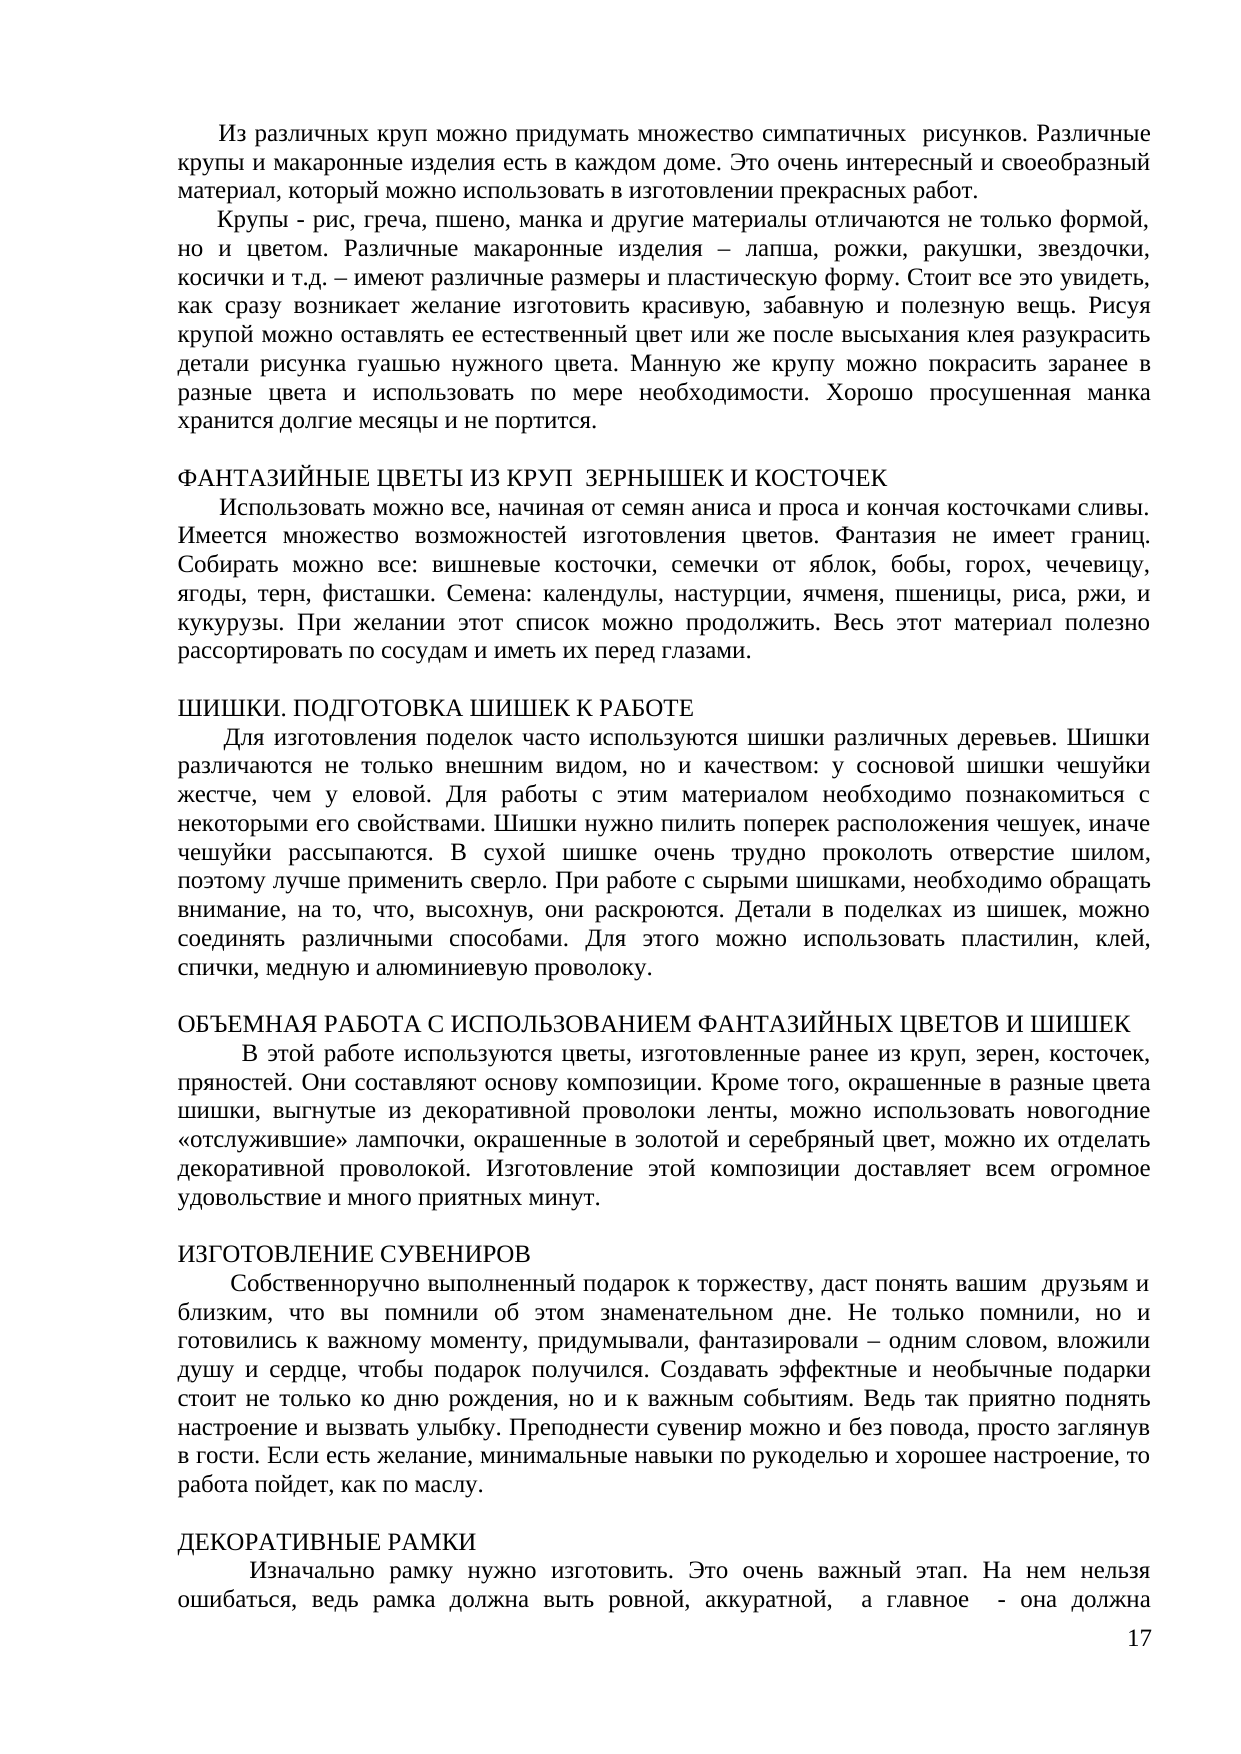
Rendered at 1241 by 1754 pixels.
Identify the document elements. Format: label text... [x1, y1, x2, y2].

text ОБЪЕМНАЯ РАБОТА С ИСПОЛЬЗОВАНИЕМ ФАНТАЗИЙНЫХ ЦВЕТОВ И ШИШЕК [177, 1009, 1152, 1038]
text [177, 1556, 1152, 1613]
text Для изготовления поделок часто используются шишки различных деревьев. Шишки различаются не только внешним видом, но и качеством: у сосновой шишки чешуйки жестче, чем у еловой. Для работы с этим материалом необходимо познакомиться с некоторыми его свойствами. Шишки нужно пилить поперек расположения чешуек, иначе чешуйки рассыпаются. В сухой шишке очень трудно проколоть отверстие шилом, поэтому лучше применить сверло. При работе с сырыми шишками, необходимо обращать внимание, на то, что, высохнув, они раскроются. Детали в поделках из шишек, можно соединять различными способами. Для этого можно использовать пластилин, клей, спички, медную и алюминиевую проволоку. [177, 722, 1152, 981]
text В этой работе используются цветы, изготовленные ранее из круп, зерен, косточек, пряностей. Они составляют основу композиции. Кроме того, окрашенные в разные цвета шишки, выгнутые из декоративной проволоки ленты, можно использовать новогодние «отслужившие» лампочки, окрашенные в золотой и серебряный цвет, можно их отделать декоративной проволокой. Изготовление этой композиции доставляет всем огромное удовольствие и много приятных минут. [177, 1038, 1152, 1211]
text ШИШКИ. ПОДГОТОВКА ШИШЕК К РАБОТЕ [177, 693, 1152, 722]
text Собственноручно выполненный подарок к торжеству, даст понять вашим друзьям и близким, что вы помнили об этом знаменательном дне. Не только помнили, но и готовились к важному моменту, придумывали, фантазировали – одним словом, вложили душу и сердце, чтобы подарок получился. Создавать эффектные и необычные подарки стоит не только ко дню рождения, но и к важным событиям. Ведь так приятно поднять настроение и вызвать улыбку. Преподнести сувенир можно и без повода, просто заглянув в гости. Если есть желание, минимальные навыки по рукоделью и хорошее настроение, то работа пойдет, как по маслу. [177, 1268, 1152, 1498]
text Использовать можно все, начиная от семян аниса и проса и кончая косточками сливы. Имеется множество возможностей изготовления цветов. Фантазия не имеет границ. Собирать можно все: вишневые косточки, семечки от яблок, бобы, горох, чечевицу, ягоды, терн, фисташки. Семена: календулы, настурции, ячменя, пшеницы, риса, ржи, и кукурузы. При желании этот список можно продолжить. Весь этот материал полезно рассортировать по сосудам и иметь их перед глазами. [177, 492, 1152, 664]
text Крупы - рис, греча, пшено, манка и другие материалы отличаются не только формой, но и цветом. Различные макаронные изделия – лапша, рожки, ракушки, звездочки, косички и т.д. – имеют различные размеры и пластическую форму. Стоит все это увидеть, как сразу возникает желание изготовить красивую, забавную и полезную вещь. Рисуя крупой можно оставлять ее естественный цвет или же после высыхания клея разукрасить детали рисунка гуашью нужного цвета. Манную же крупу можно покрасить заранее в разные цвета и использовать по мере необходимости. Хорошо просушенная манка хранится долгие месяцы и не портится. [177, 204, 1152, 434]
text Из различных круп можно придумать множество симпатичных рисунков. Различные крупы и макаронные изделия есть в каждом доме. Это очень интересный и своеобразный материал, который можно использовать в изготовлении прекрасных работ. [177, 118, 1152, 204]
text ДЕКОРАТИВНЫЕ РАМКИ [177, 1527, 1152, 1556]
text ИЗГОТОВЛЕНИЕ СУВЕНИРОВ [177, 1239, 1152, 1268]
text ФАНТАЗИЙНЫЕ ЦВЕТЫ ИЗ КРУП ЗЕРНЫШЕК И КОСТОЧЕК [177, 463, 1152, 492]
